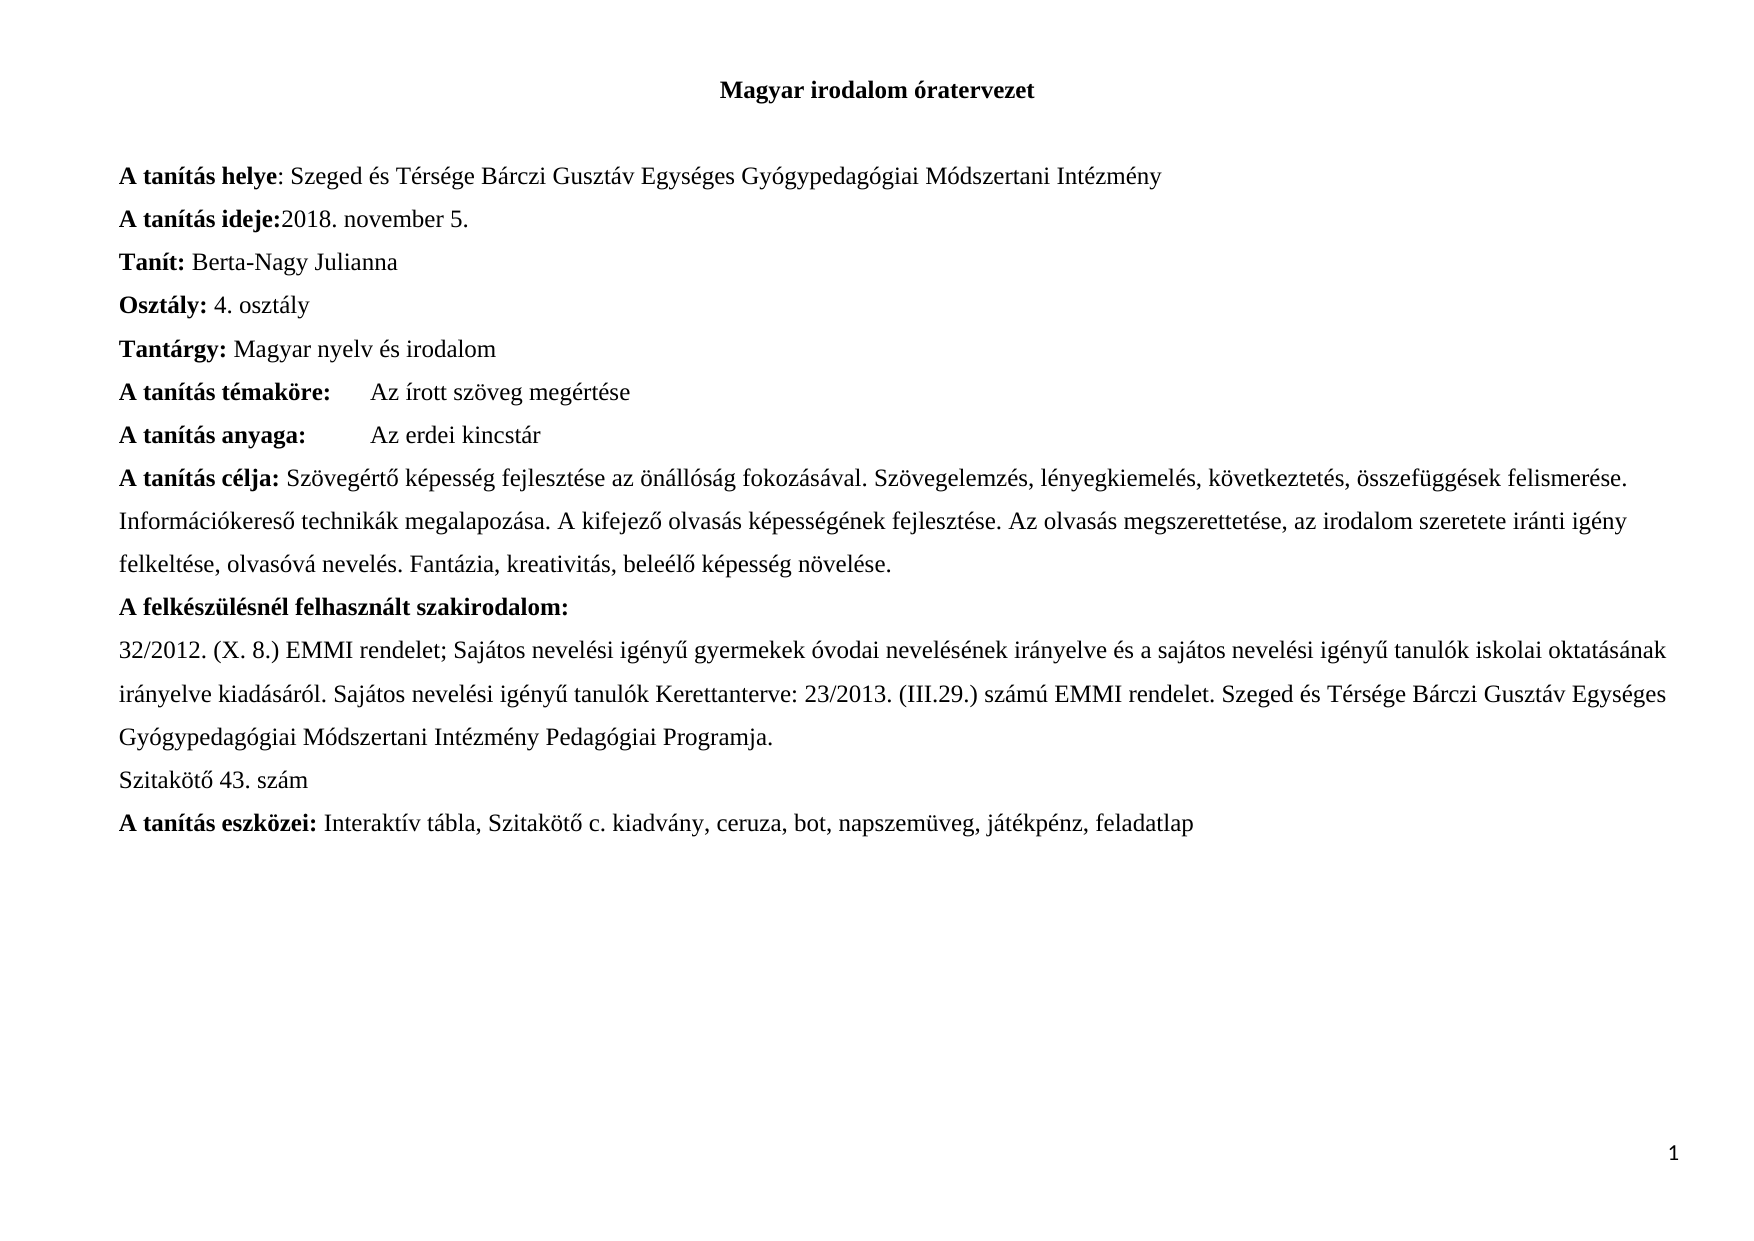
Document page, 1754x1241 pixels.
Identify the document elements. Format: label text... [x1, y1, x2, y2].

list A tanítás helye: Szeged és Térsége Bárczi Gusztáv Egységes Gyógypedagógiai Módszertani Intézmény [119, 161, 1679, 190]
list A felkészülésnél felhasznált szakirodalom: 32/2012. (X. 8.) EMMI rendelet; Sajátos nevelési igényű gyermekek óvodai nevelésének irányelve és a sajátos nevelési igényű tanulók iskolai oktatásának irányelve kiadásáról. Sajátos nevelési igényű tanulók Kerettanterve: 23/2013. (III.29.) számú EMMI rendelet. Szeged és Térsége Bárczi Gusztáv Egységes Gyógypedagógiai Módszertani Intézmény Pedagógiai Programja. [119, 592, 1679, 751]
list Tanít: Berta-Nagy Julianna [119, 247, 1679, 276]
list A tanítás anyaga: Az erdei kincstár [119, 420, 1679, 449]
list A tanítás eszközei: Interaktív tábla, Szitakötő c. kiadvány, ceruza, bot, napszemüveg, játékpénz, feladatlap [119, 808, 1679, 837]
list A tanítás témaköre: Az írott szöveg megértése [119, 377, 1679, 406]
list A tanítás ideje:2018. november 5. [119, 204, 1679, 233]
list Osztály: 4. osztály [119, 291, 1679, 319]
list Szitakötő 43. szám [119, 765, 1679, 794]
text Magyar irodalom óratervezet [75, 75, 1679, 104]
list A tanítás célja: Szövegértő képesség fejlesztése az önállóság fokozásával. Szövegelemzés, lényegkiemelés, következtetés, összefüggések felismerése. Információkereső technikák megalapozása. A kifejező olvasás képességének fejlesztése. Az olvasás megszerettetése, az irodalom szeretete iránti igény felkeltése, olvasóvá nevelés. Fantázia, kreativitás, beleélő képesség növelése. [119, 463, 1679, 578]
list Tantárgy: Magyar nyelv és irodalom [119, 334, 1679, 362]
